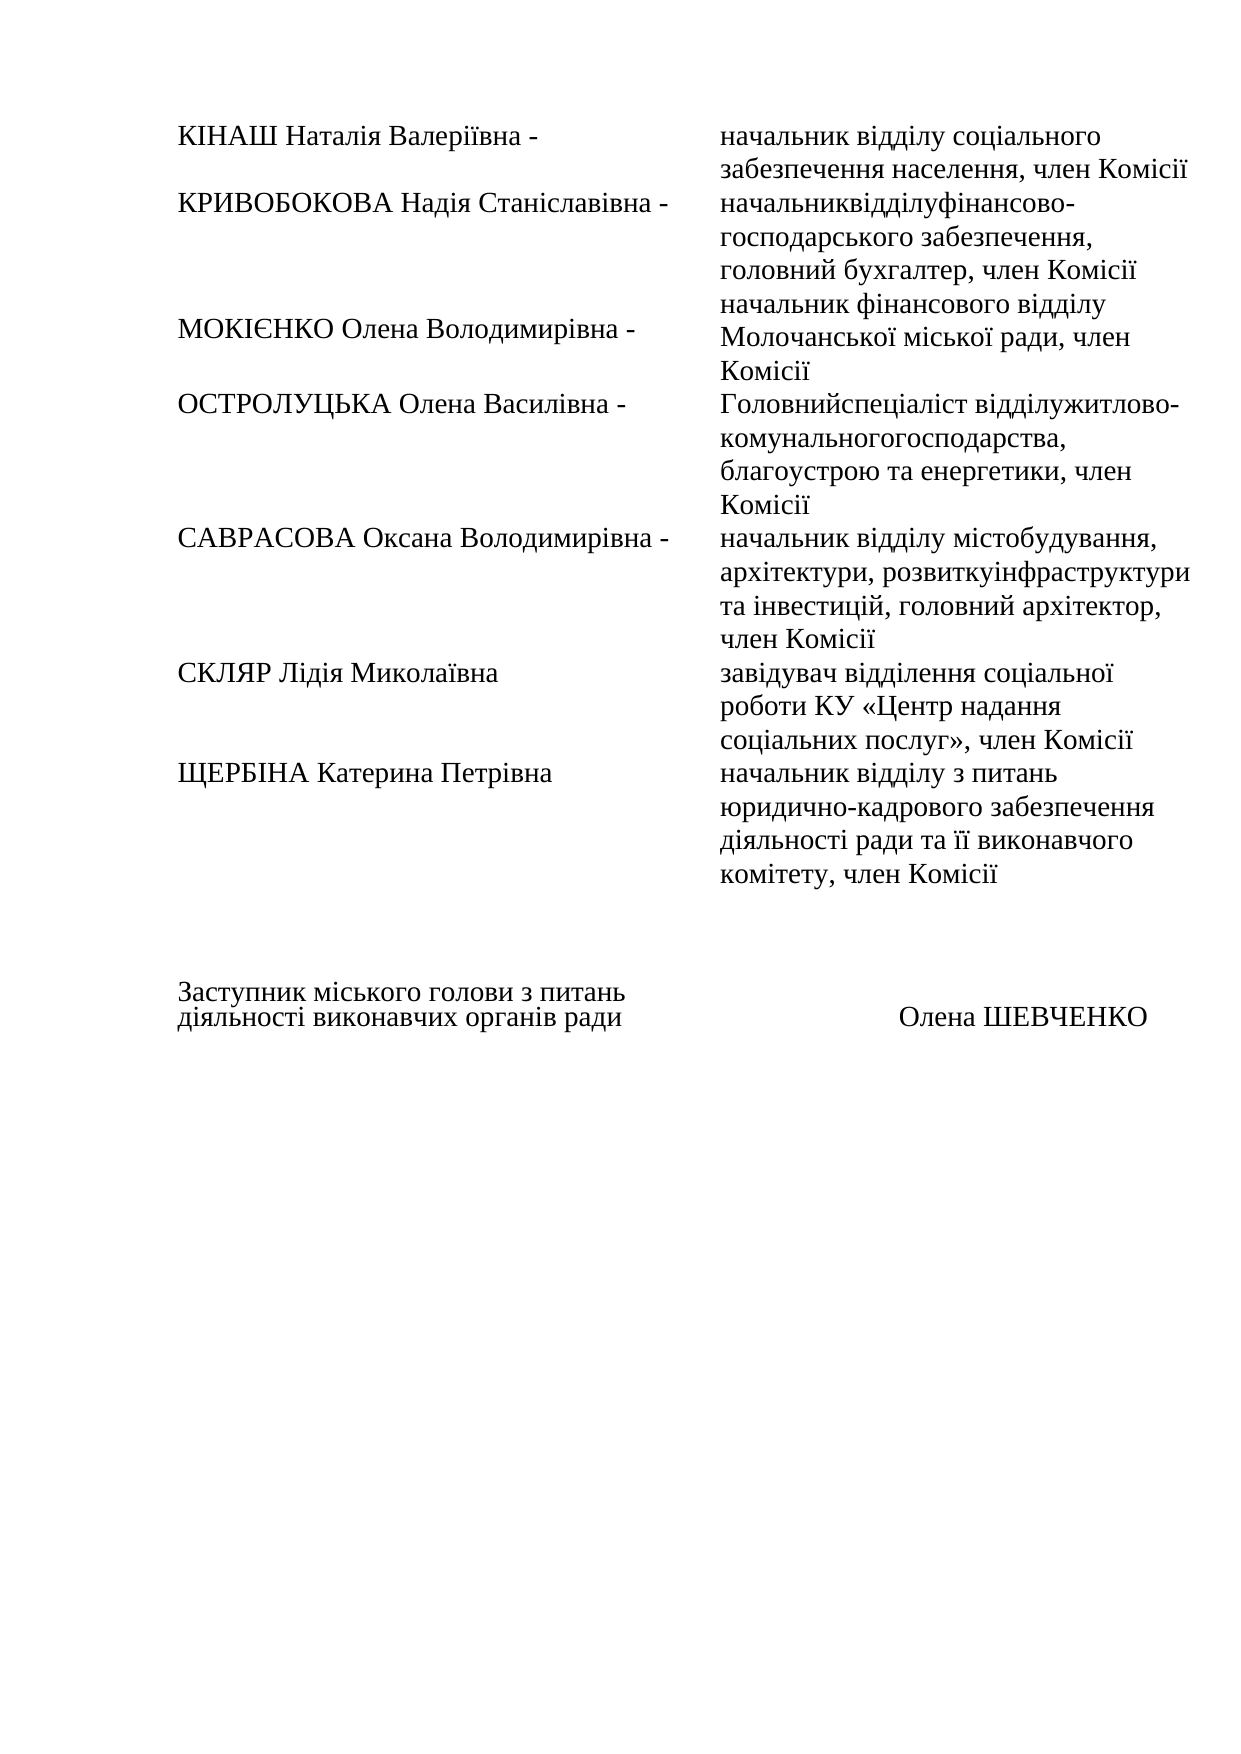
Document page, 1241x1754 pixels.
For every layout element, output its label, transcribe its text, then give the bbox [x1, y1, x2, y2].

table_cell МОКІЄНКО Олена Володимирівна - [166, 286, 709, 386]
table_cell САВРАСОВА Оксана Володимирівна - [166, 521, 709, 655]
table_cell начальник відділу містобудування, архітектури, розвиткуінфраструктури та інвестицій, головний архітектор, член Комісії [709, 521, 1211, 655]
table_cell Головнийспеціаліст відділужитлово-комунальногогосподарства, благоустрою та енергетики, член Комісії [709, 386, 1211, 521]
table_cell КІНАШ Наталія Валеріївна - [166, 118, 709, 185]
table_cell ЩЕРБІНА Катерина Петрівна [166, 755, 709, 889]
table_cell СКЛЯР Лідія Миколаївна [166, 655, 709, 755]
table_cell начальниквідділуфінансово-господарського забезпечення, головний бухгалтер, член Комісії [709, 185, 1211, 286]
text Заступник міського голови з питань [177, 982, 1152, 1007]
table_cell начальник фінансового відділу Молочанської міської ради, член Комісії [709, 286, 1211, 386]
table_cell начальник відділу соціального забезпечення населення, член Комісії [709, 118, 1211, 185]
table_cell начальник відділу з питань юридично-кадрового забезпечення діяльності ради та її виконавчого комітету, член Комісії [709, 755, 1211, 889]
table_cell завідувач відділення соціальної роботи КУ «Центр надання соціальних послуг», член Комісії [709, 655, 1211, 755]
text діяльності виконавчих органів ради Олена ШЕВЧЕНКО [177, 1007, 1152, 1032]
table_cell КРИВОБОКОВА Надія Станіславівна - [166, 185, 709, 286]
table_cell ОСТРОЛУЦЬКА Олена Василівна - [166, 386, 709, 521]
